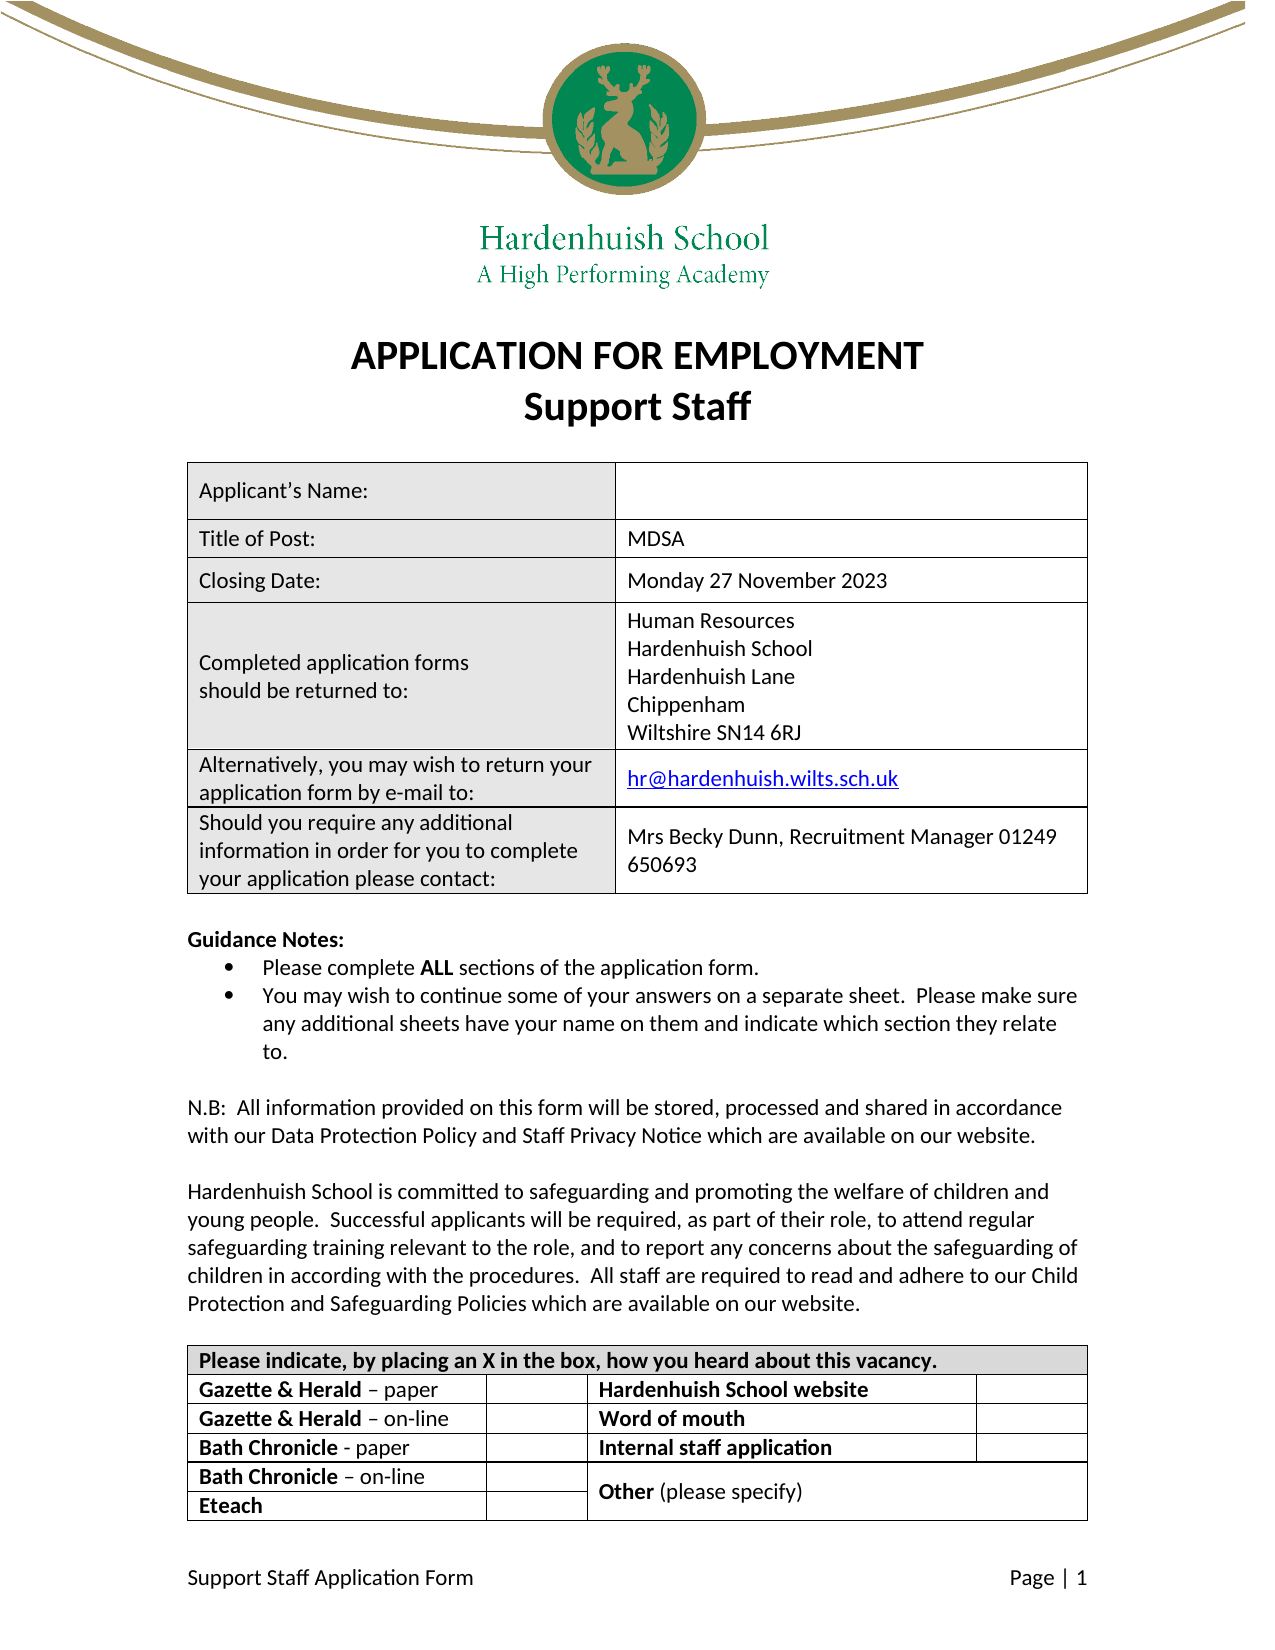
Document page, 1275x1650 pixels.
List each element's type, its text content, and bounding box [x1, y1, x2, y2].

table_cell Completed application forms should be returned to: [188, 603, 615, 748]
table_header Applicant’s Name: [188, 463, 615, 519]
text N.B: All information provided on this form will be stored, processed and shared in accordance with our Data Protection Policy and Staff Privacy Notice which are available on our website. [187, 1093, 1088, 1149]
table_cell Alternatively, you may wish to return your application form by e-mail to: [188, 750, 615, 806]
table_cell [487, 1375, 587, 1403]
text APPLICATION FOR EMPLOYMENT [187, 329, 1088, 380]
text Hardenhuish School is committed to safeguarding and promoting the welfare of children and young people. Successful applicants will be required, as part of their role, to attend regular safeguarding training relevant to the role, and to report any concerns about the safeguarding of children in according with the procedures. All staff are required to read and adhere to our Child Protection and Safeguarding Policies which are available on our website. [187, 1177, 1088, 1317]
table_cell Gazette & Herald – paper [188, 1375, 486, 1403]
table_cell Closing Date: [188, 558, 615, 602]
table_header Please indicate, by placing an X in the box, how you heard about this vacancy. [188, 1346, 1087, 1374]
list You may wish to continue some of your answers on a separate sheet. Please make sure any additional sheets have your name on them and indicate which section they relate to. [225, 981, 1088, 1065]
table_cell Bath Chronicle - paper [188, 1434, 486, 1461]
table_cell Eteach [188, 1492, 486, 1519]
table_cell Should you require any additional information in order for you to complete your application please contact: [188, 808, 615, 893]
table_cell Gazette & Herald – on-line [188, 1404, 486, 1432]
table_cell Title of Post: [188, 520, 615, 557]
table_cell [977, 1434, 1087, 1461]
table_cell Other (please specify) [588, 1463, 1087, 1519]
table_cell [977, 1375, 1087, 1403]
table_cell Monday 27 November 2023 [616, 558, 1087, 602]
table_cell Bath Chronicle – on-line [188, 1463, 486, 1491]
table_cell hr@hardenhuish.wilts.sch.uk [616, 750, 1087, 806]
table_cell [977, 1404, 1087, 1432]
table_cell Word of mouth [588, 1404, 976, 1432]
table_cell Mrs Becky Dunn, Recruitment Manager 01249 650693 [616, 808, 1087, 893]
table_cell [487, 1404, 587, 1432]
table_cell Hardenhuish School website [588, 1375, 976, 1403]
table_cell [487, 1434, 587, 1461]
text Support Staff [187, 380, 1088, 431]
table_cell Internal staff application [588, 1434, 976, 1461]
table_header [616, 463, 1087, 519]
text Guidance Notes: [187, 925, 1088, 953]
picture [0, 0, 1246, 296]
table_cell [487, 1492, 587, 1519]
list Please complete ALL sections of the application form. [225, 953, 1088, 981]
table_cell MDSA [616, 520, 1087, 557]
table_cell Human Resources Chippenham Wiltshire SN14 6RJ [616, 603, 1087, 748]
table_cell [487, 1463, 587, 1491]
